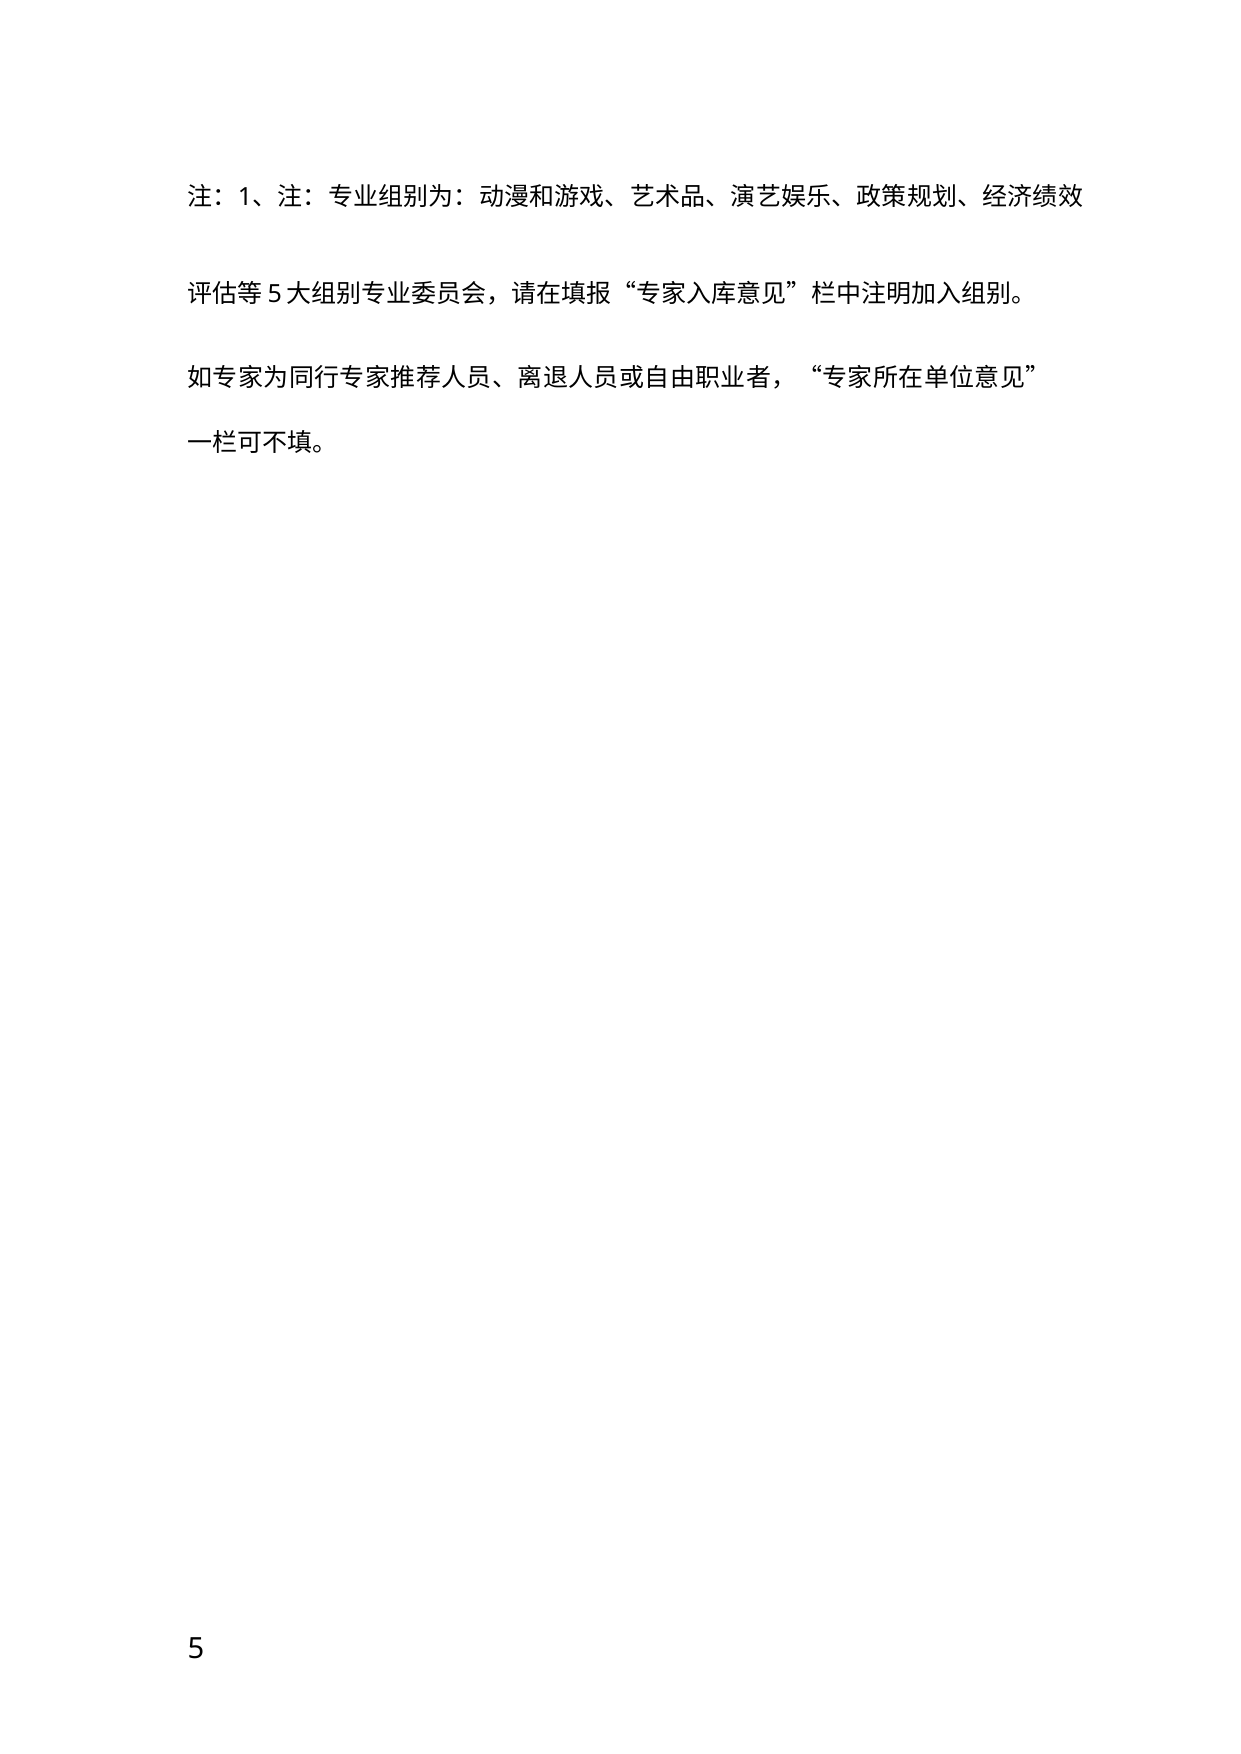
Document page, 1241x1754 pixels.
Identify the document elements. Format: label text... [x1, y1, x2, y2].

text 注：1、注：专业组别为：动漫和游戏、艺术品、演艺娱乐、政策规划、经济绩效评估等5大组别专业委员会，请在填报“专家入库意见”栏中注明加入组别。 [187, 162, 1086, 324]
text 如专家为同行专家推荐人员、离退人员或自由职业者，“专家所在单位意见”一栏可不填。 [187, 343, 1053, 473]
